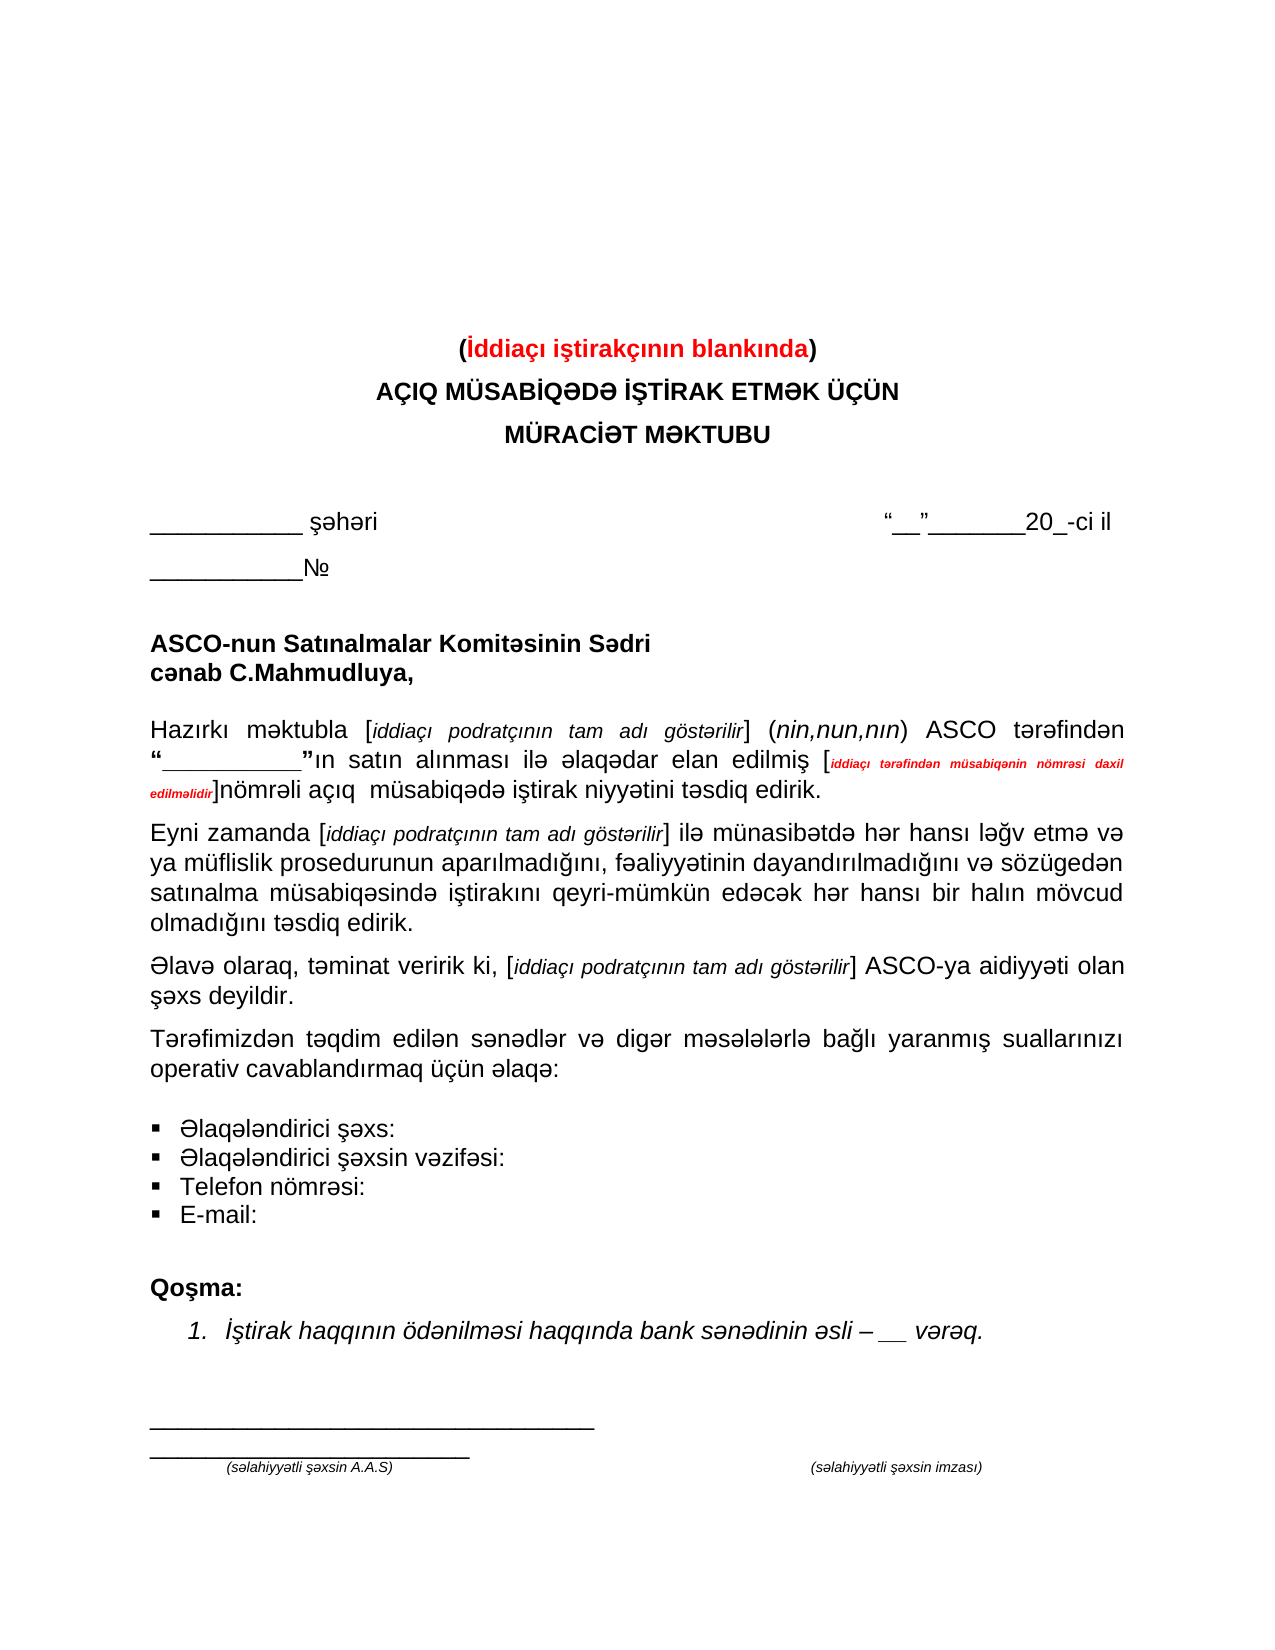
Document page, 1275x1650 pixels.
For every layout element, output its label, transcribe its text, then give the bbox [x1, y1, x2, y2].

text Eyni zamanda [iddiaçı podratçının tam adı göstərilir] ilə münasibətdə hər hansı ləğv etmə və ya müflislik prosedurunun aparılmadığını, fəaliyyətinin dayandırılmadığını və sözügedən satınalma müsabiqəsində iştirakını qeyri-mümkün edəcək hər hansı bir halın mövcud olmadığını təsdiq edirik. [150, 818, 1125, 937]
list Telefon nömrəsi: [150, 1172, 1125, 1201]
list E-mail: [150, 1201, 1125, 1229]
text Qoşma: [150, 1272, 1125, 1301]
text Tərəfimizdən təqdim edilən sənədlər və digər məsələlərlə bağlı yaranmış suallarınızı operativ cavablandırmaq üçün əlaqə: [150, 1024, 1125, 1082]
text ___________ şəhəri “__”_______20_-ci il [150, 507, 1125, 535]
text Hazırkı məktubla [iddiaçı podratçının tam adı göstərilir] (nin,nun,nın) ASCO tərəfindən “__________”ın satın alınması ilə əlaqədar elan edilmiş [iddiaçı tərəfindən müsabiqənin nömrəsi daxil edilməlidir]nömrəli açıq müsabiqədə iştirak niyyətini təsdiq edirik. [150, 715, 1125, 804]
list Əlaqələndirici şəxs: [150, 1114, 1125, 1143]
text (İddiaçı iştirakçının blankında) [150, 334, 1125, 363]
list İştirak haqqının ödənilməsi haqqında bank sənədinin əsli – __ vərəq. [187, 1316, 1125, 1344]
text ________________________________ _______________________ [150, 1402, 1125, 1459]
text cənab C.Mahmudluya, [150, 658, 1125, 686]
text (səlahiyyətli şəxsin A.A.S) (səlahiyyətli şəxsin imzası) [150, 1459, 1125, 1488]
text ASCO-nun Satınalmalar Komitəsinin Sədri [150, 629, 1125, 658]
text MÜRACİƏT MƏKTUBU [150, 420, 1125, 449]
text ___________№ [150, 553, 1125, 582]
text Əlavə olaraq, təminat veririk ki, [iddiaçı podratçının tam adı göstərilir] ASCO-ya aidiyyəti olan şəxs deyildir. [150, 951, 1125, 1010]
text AÇIQ MÜSABİQƏDƏ İŞTİRAK ETMƏK ÜÇÜN [150, 377, 1125, 406]
list Əlaqələndirici şəxsin vəzifəsi: [150, 1143, 1125, 1172]
